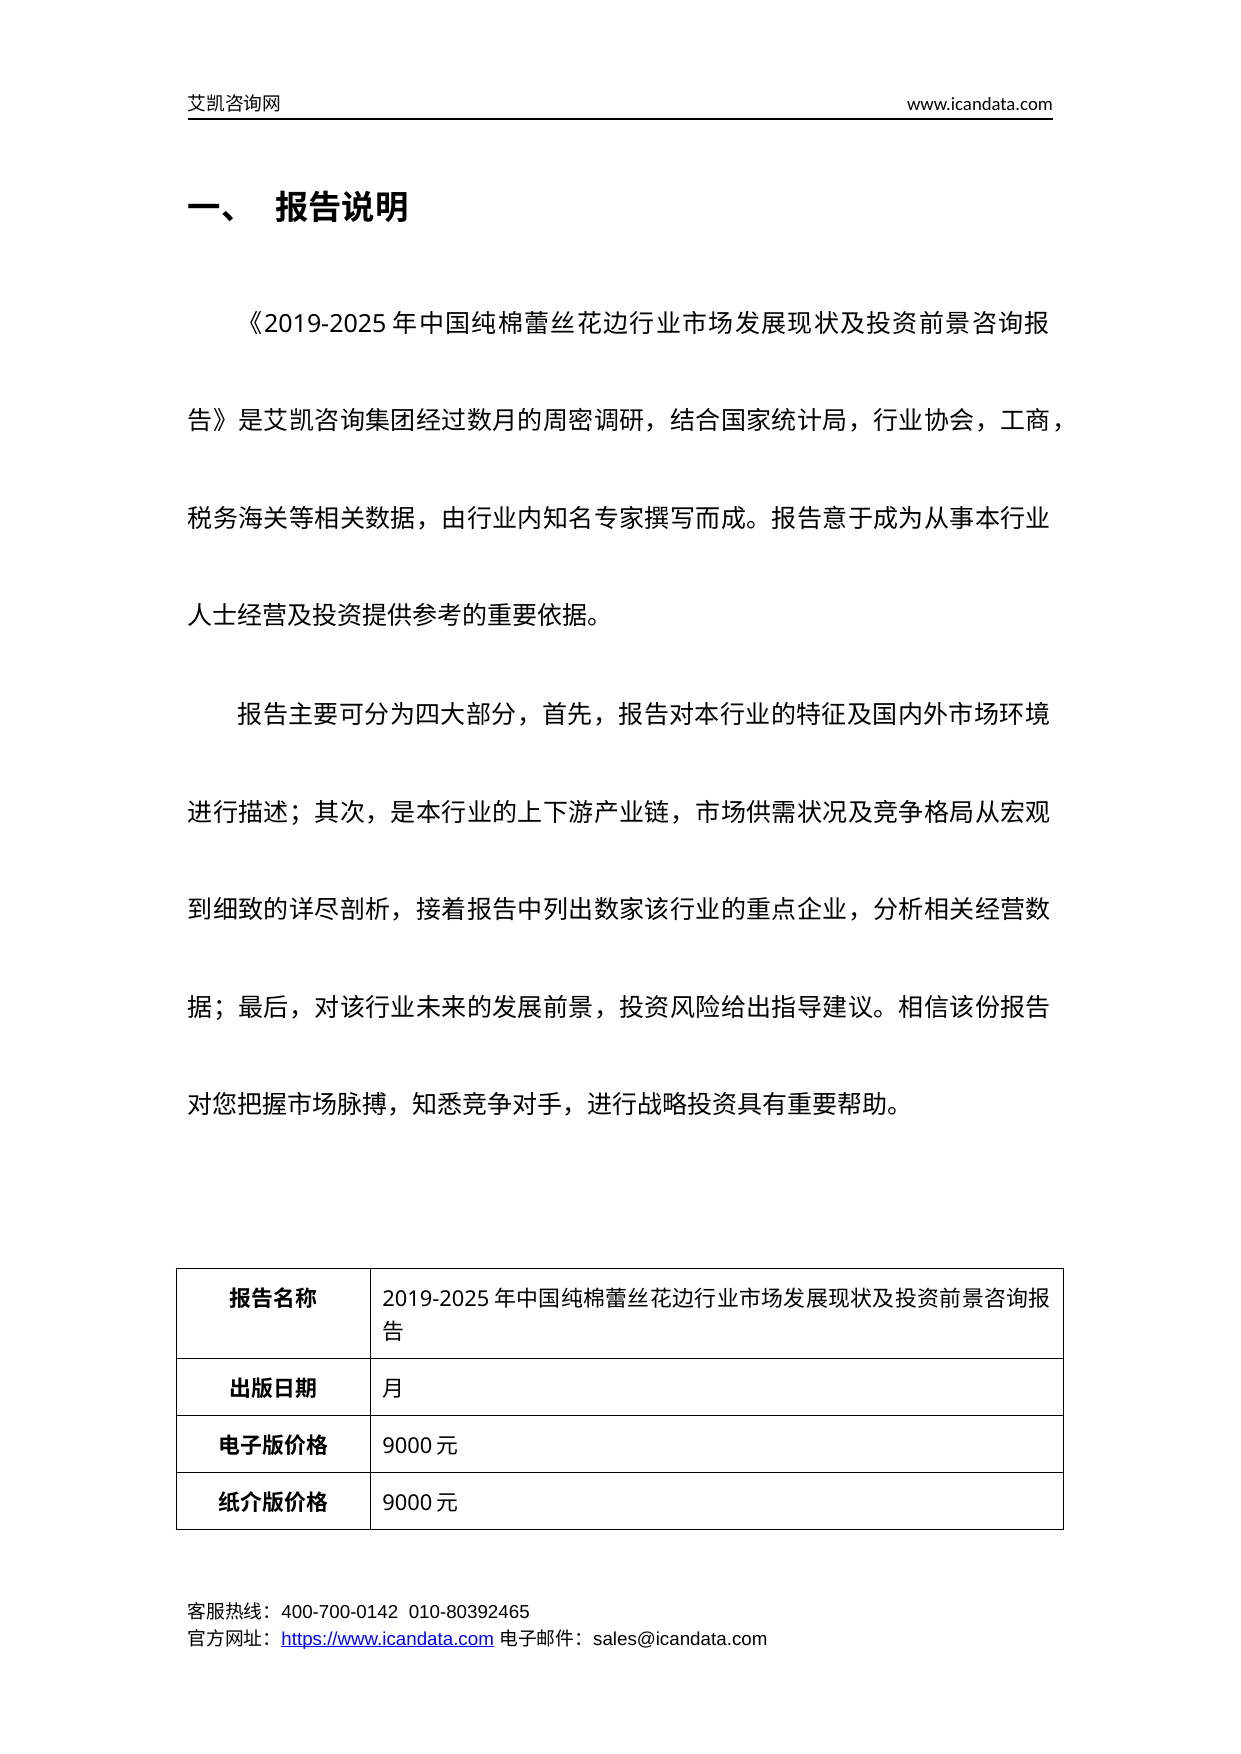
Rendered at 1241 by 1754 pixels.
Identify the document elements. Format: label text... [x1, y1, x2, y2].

text 《2019-2025年中国纯棉蕾丝花边行业市场发展现状及投资前景咨询报告》是艾凯咨询集团经过数月的周密调研，结合国家统计局，行业协会，工商，税务海关等相关数据，由行业内知名专家撰写而成。报告意于成为从事本行业人士经营及投资提供参考的重要依据。 [187, 289, 1053, 646]
text 报告主要可分为四大部分，首先，报告对本行业的特征及国内外市场环境进行描述；其次，是本行业的上下游产业链，市场供需状况及竞争格局从宏观到细致的详尽剖析，接着报告中列出数家该行业的重点企业，分析相关经营数据；最后，对该行业未来的发展前景，投资风险给出指导建议。相信该份报告对您把握市场脉搏，知悉竞争对手，进行战略投资具有重要帮助。 [187, 681, 1053, 1136]
table_cell 月 [371, 1359, 1063, 1415]
table_cell 出版日期 [177, 1359, 370, 1415]
table_cell 纸介版价格 [177, 1473, 370, 1529]
table_header 2019-2025年中国纯棉蕾丝花边行业市场发展现状及投资前景咨询报告 [371, 1269, 1063, 1358]
table_header 报告名称 [177, 1269, 370, 1358]
table_cell 9000元 [371, 1416, 1063, 1472]
table_cell 电子版价格 [177, 1416, 370, 1472]
table_cell 9000元 [371, 1473, 1063, 1529]
subtitle 报告说明 [187, 172, 1053, 237]
